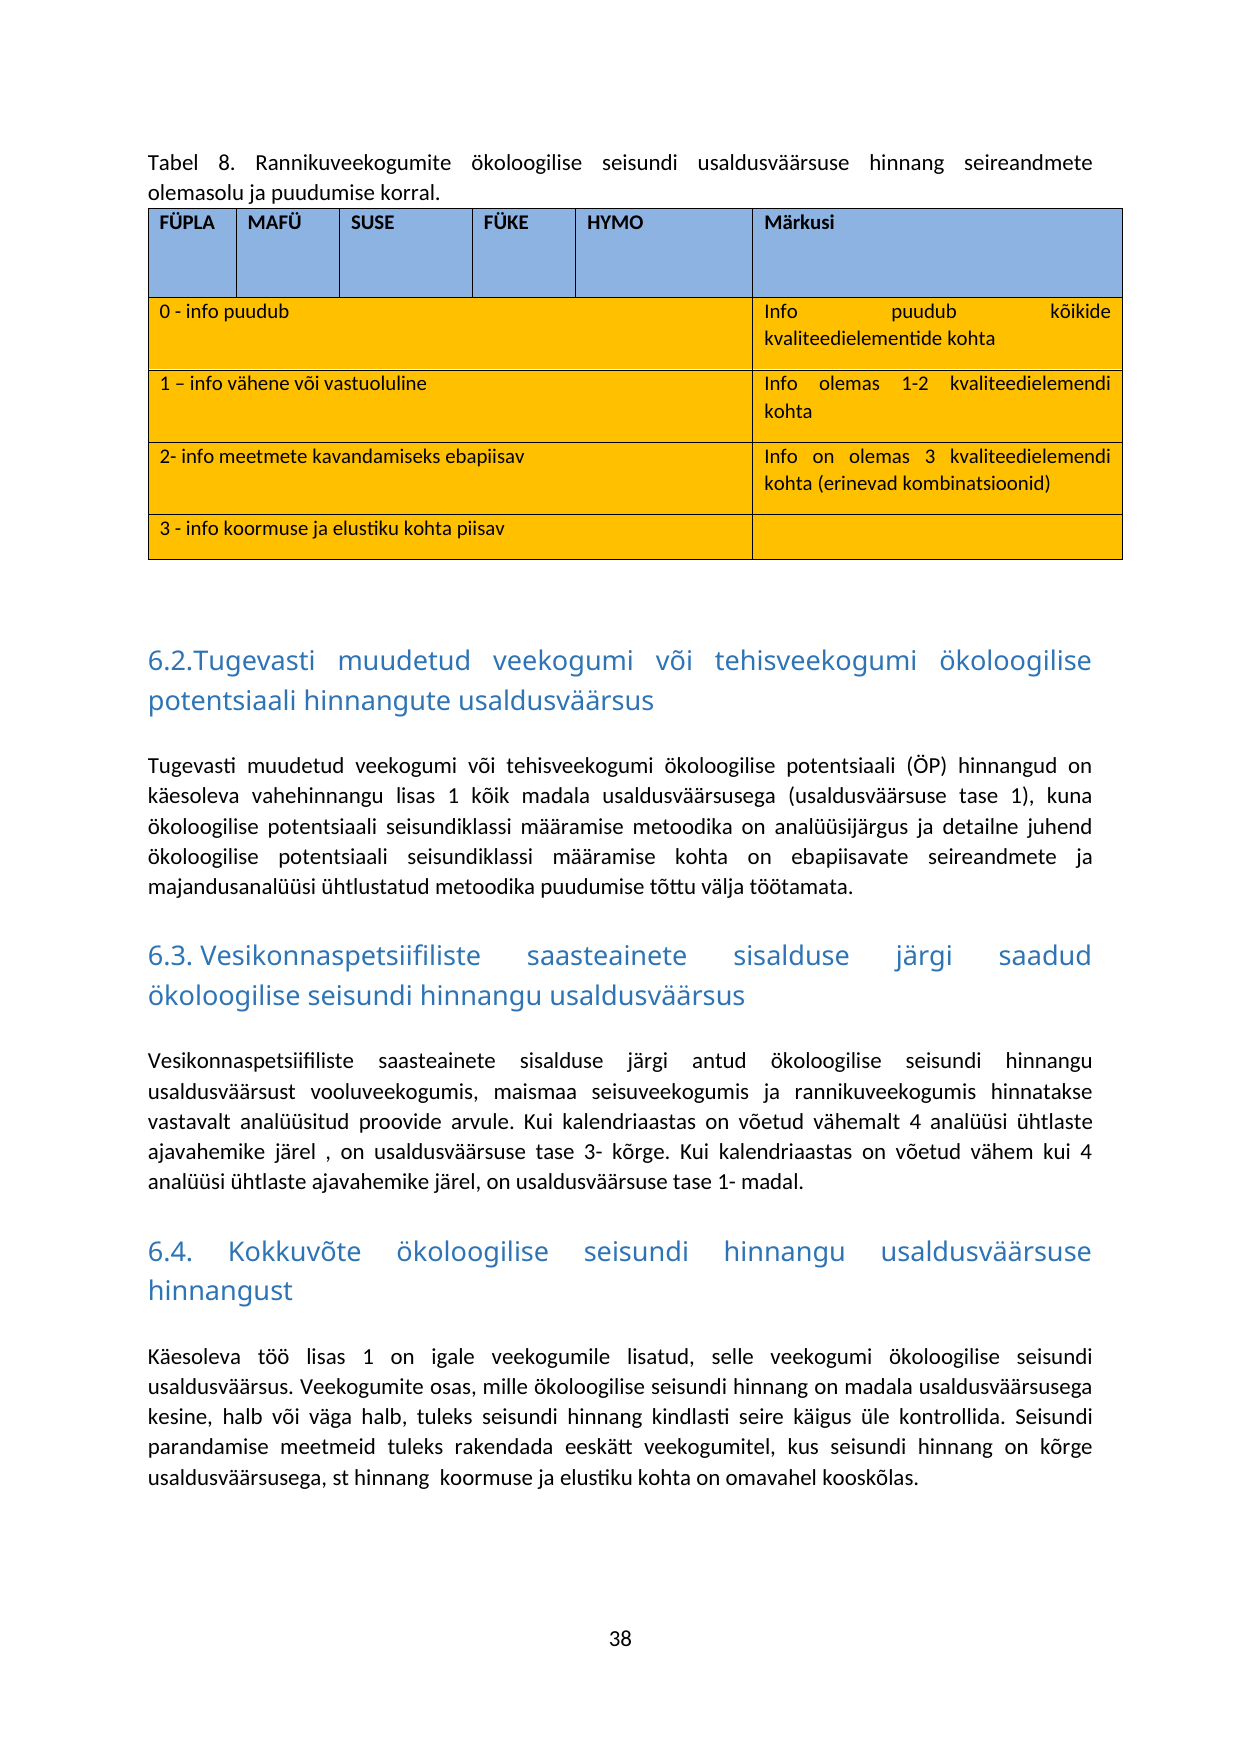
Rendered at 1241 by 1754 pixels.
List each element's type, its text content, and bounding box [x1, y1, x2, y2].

table_cell Info on olemas 3 kvaliteedielemendi kohta (erinevad kombinatsioonid) [753, 443, 1122, 514]
table_cell [753, 515, 1122, 559]
text Käesoleva töö lisas 1 on igale veekogumile lisatud, selle veekogumi ökoloogilise seisundi usaldusväärsus. Veekogumite osas, mille ökoloogilise seisundi hinnang on madala usaldusväärsusega kesine, halb või väga halb, tuleks seisundi hinnang kindlasti seire käigus üle kontrollida. Seisundi parandamise meetmeid tuleks rakendada eeskätt veekogumitel, kus seisundi hinnang on kõrge usaldusväärsusega, st hinnang koormuse ja elustiku kohta on omavahel kooskõlas. [148, 1342, 1093, 1491]
table_header FÜKE [473, 209, 575, 297]
text Vesikonnaspetsiifiliste saasteainete sisalduse järgi antud ökoloogilise seisundi hinnangu usaldusväärsust vooluveekogumis, maismaa seisuveekogumis ja rannikuveekogumis hinnatakse vastavalt analüüsitud proovide arvule. Kui kalendriaastas on võetud vähemalt 4 analüüsi ühtlaste ajavahemike järel , on usaldusväärsuse tase 3- kõrge. Kui kalendriaastas on võetud vähem kui 4 analüüsi ühtlaste ajavahemike järel, on usaldusväärsuse tase 1- madal. [148, 1047, 1093, 1195]
table_header Märkusi [753, 209, 1122, 297]
text Tabel 8. Rannikuveekogumite ökoloogilise seisundi usaldusväärsuse hinnang seireandmete olemasolu ja puudumise korral. [148, 148, 1093, 206]
table_header FÜPLA [149, 209, 236, 297]
table_cell Info puudub kõikide kvaliteedielementide kohta [753, 298, 1122, 369]
table_header HYMO [576, 209, 752, 297]
table_header MAFÜ [237, 209, 339, 297]
text Tugevasti muudetud veekogumi või tehisveekogumi ökoloogilise potentsiaali (ÖP) hinnangud on käesoleva vahehinnangu lisas 1 kõik madala usaldusväärsusega (usaldusväärsuse tase 1), kuna ökoloogilise potentsiaali seisundiklassi määramise metoodika on analüüsijärgus ja detailne juhend ökoloogilise potentsiaali seisundiklassi määramise kohta on ebapiisavate seireandmete ja majandusanalüüsi ühtlustatud metoodika puudumise tõttu välja töötamata. [148, 751, 1093, 900]
subtitle 6.2.Tugevasti muudetud veekogumi või tehisveekogumi ökoloogilise potentsiaali hinnangute usaldusväärsus [148, 642, 1093, 718]
table_cell 0 - info puudub [149, 298, 752, 369]
table_cell Info olemas 1-2 kvaliteedielemendi kohta [753, 371, 1122, 442]
table_cell 1 – info vähene või vastuoluline [149, 371, 752, 442]
table_header SUSE [340, 209, 472, 297]
subtitle 6.4. Kokkuvõte ökoloogilise seisundi hinnangu usaldusväärsuse hinnangust [148, 1232, 1093, 1309]
table_cell 3 - info koormuse ja elustiku kohta piisav [149, 515, 752, 559]
table_cell 2- info meetmete kavandamiseks ebapiisav [149, 443, 752, 514]
subtitle 6.3. Vesikonnaspetsiifiliste saasteainete sisalduse järgi saadud ökoloogilise seisundi hinnangu usaldusväärsus [148, 937, 1093, 1013]
